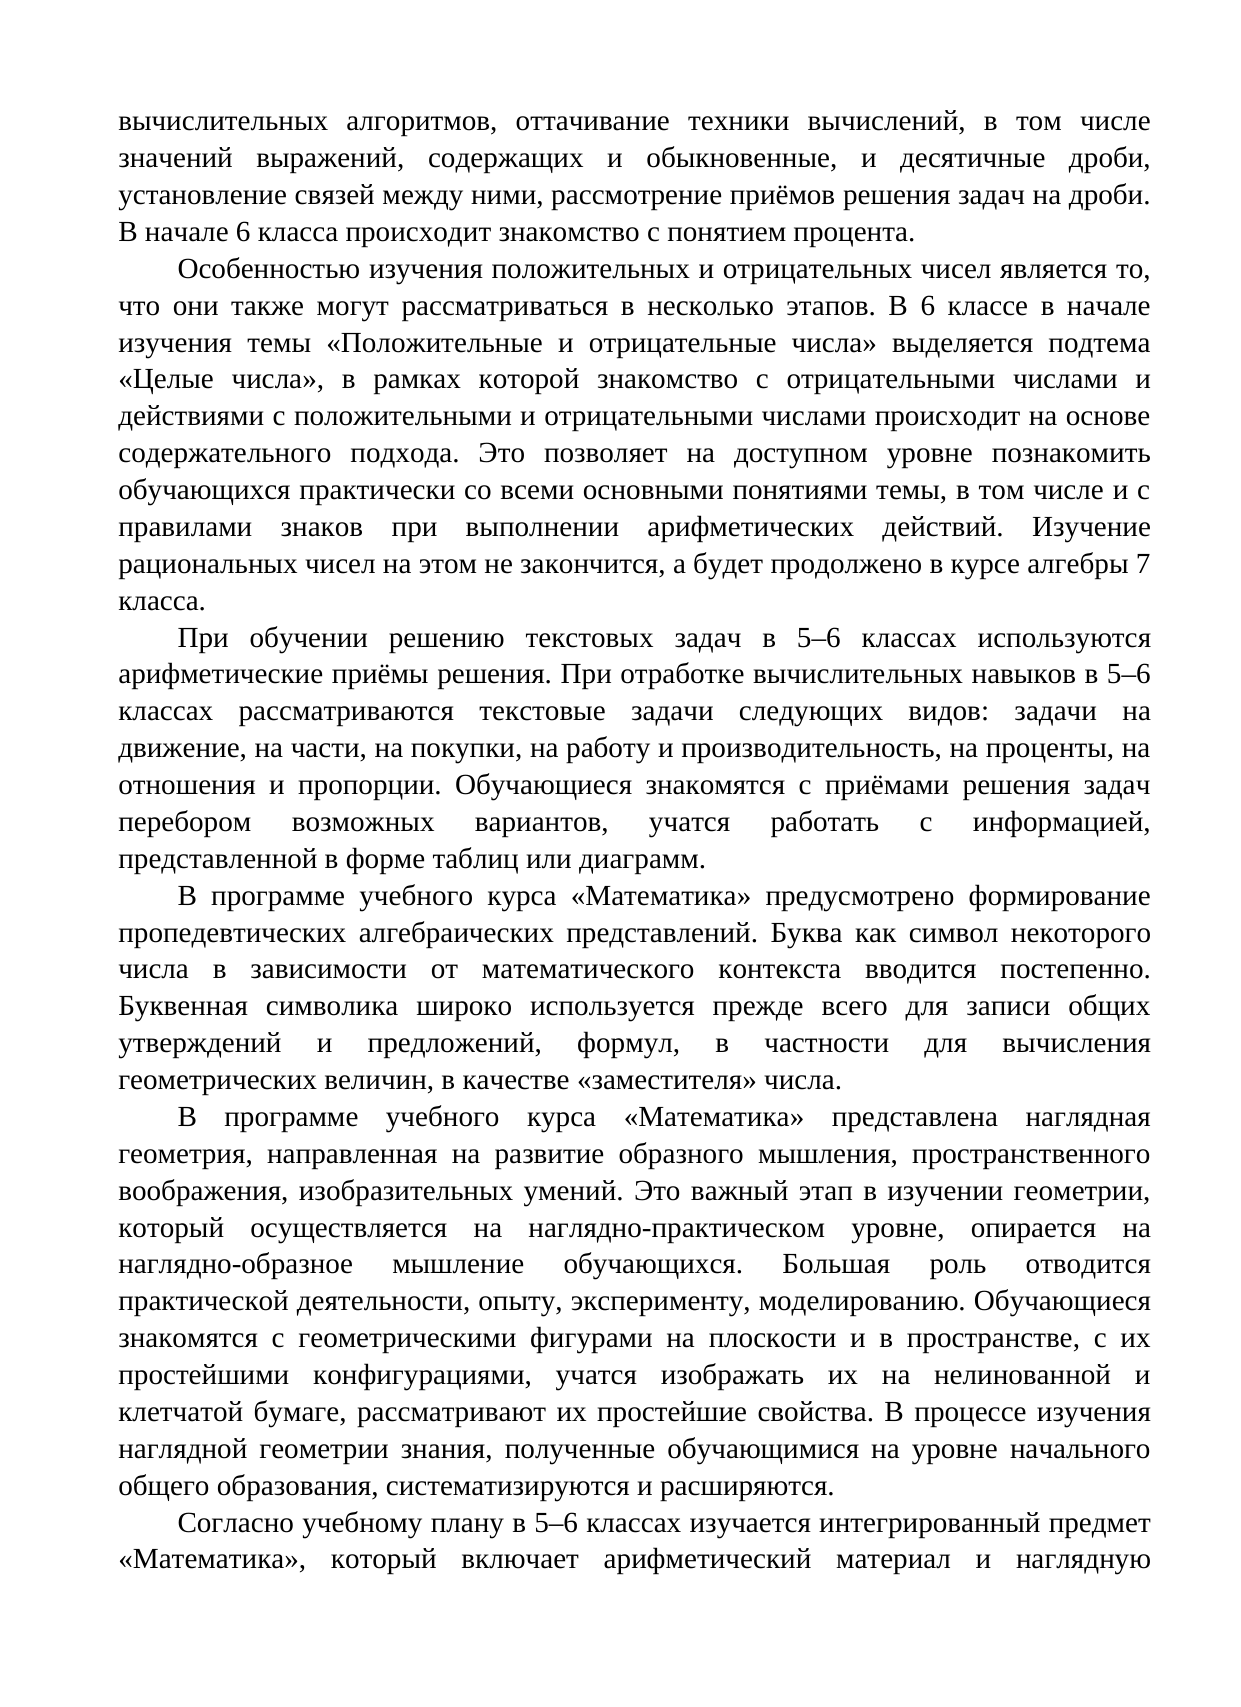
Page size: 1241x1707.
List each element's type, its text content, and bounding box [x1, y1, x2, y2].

text Особенностью изучения положительных и отрицательных чисел является то, что они также могут рассматриваться в несколько этапов. В 6 классе в начале изучения темы «Положительные и отрицательные числа» выделяется подтема «Целые числа», в рамках которой знакомство с отрицательными числами и действиями с положительными и отрицательными числами происходит на основе содержательного подхода. Это позволяет на доступном уровне познакомить обучающихся практически со всеми основными понятиями темы, в том числе и с правилами знаков при выполнении арифметических действий. Изучение рациональных чисел на этом не закончится, а будет продолжено в курсе алгебры 7 класса. [118, 251, 1152, 616]
text В программе учебного курса «Математика» предусмотрено формирование пропедевтических алгебраических представлений. Буква как символ некоторого числа в зависимости от математического контекста вводится постепенно. Буквенная символика широко используется прежде всего для записи общих утверждений и предложений, формул, в частности для вычисления геометрических величин, в качестве «заместителя» числа. [118, 878, 1152, 1096]
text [118, 103, 1152, 248]
text При обучении решению текстовых задач в 5–6 классах используются арифметические приёмы решения. При отработке вычислительных навыков в 5–6 классах рассматриваются текстовые задачи следующих видов: задачи на движение, на части, на покупки, на работу и производительность, на проценты, на отношения и пропорции. Обучающиеся знакомятся с приёмами решения задач перебором возможных вариантов, учатся работать с информацией, представленной в форме таблиц или диаграмм. [118, 620, 1152, 874]
text В программе учебного курса «Математика» представлена наглядная геометрия, направленная на развитие образного мышления, пространственного воображения, изобразительных умений. Это важный этап в изучении геометрии, который осуществляется на наглядно-практическом уровне, опирается на наглядно-образное мышление обучающихся. Большая роль отводится практической деятельности, опыту, эксперименту, моделированию. Обучающиеся знакомятся с геометрическими фигурами на плоскости и в пространстве, с их простейшими конфигурациями, учатся изображать их на нелинованной и клетчатой бумаге, рассматривают их простейшие свойства. В процессе изучения наглядной геометрии знания, полученные обучающимися на уровне начального общего образования, систематизируются и расширяются. [118, 1099, 1152, 1501]
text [118, 1505, 1152, 1575]
